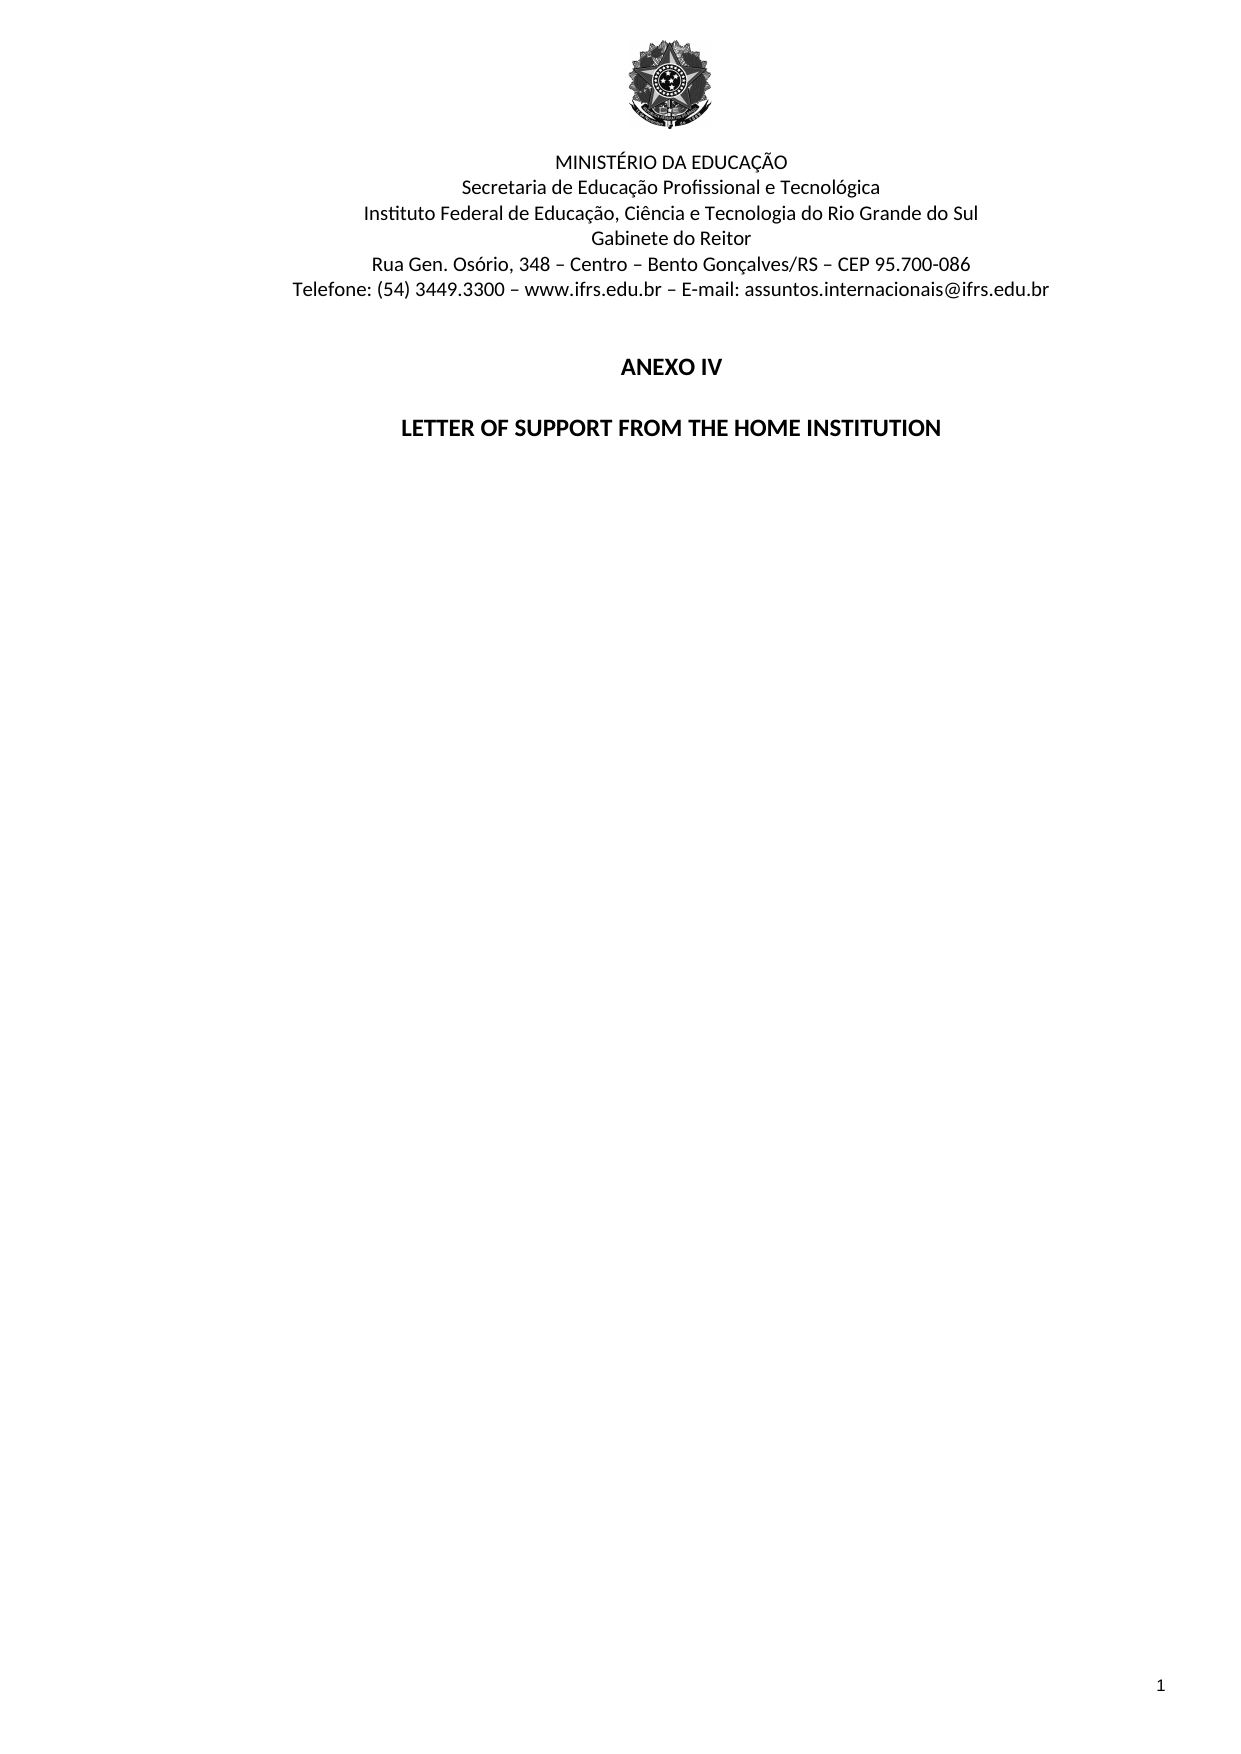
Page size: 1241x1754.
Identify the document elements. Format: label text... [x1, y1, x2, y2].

picture [628, 40, 712, 129]
text ANEXO IV [177, 351, 1165, 382]
text LETTER OF SUPPORT FROM THE HOME INSTITUTION [177, 412, 1165, 443]
